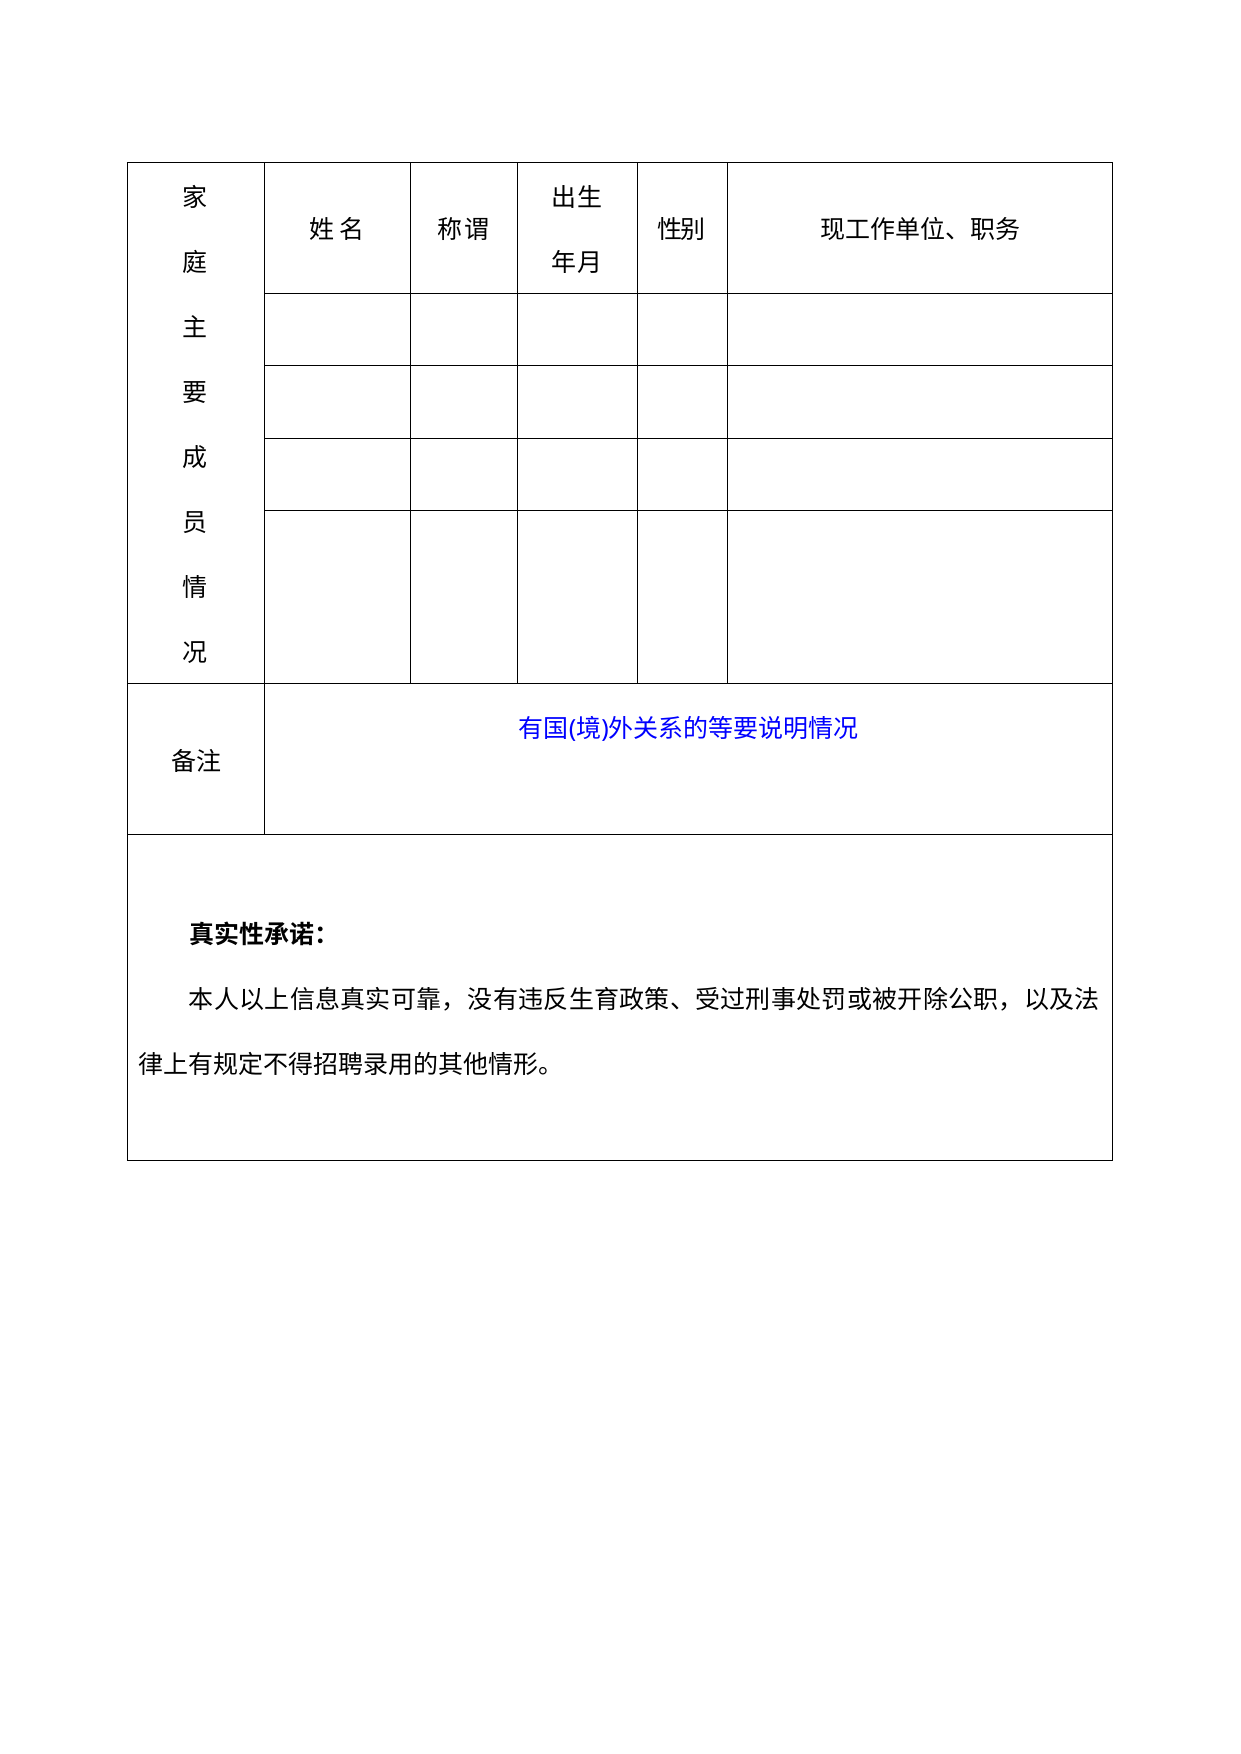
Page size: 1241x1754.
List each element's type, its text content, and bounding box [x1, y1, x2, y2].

table_cell [638, 366, 727, 438]
table_cell 现工作单位、职务 [728, 163, 1112, 293]
table_cell [728, 439, 1112, 510]
table_cell [728, 366, 1112, 438]
table_cell 真实性承诺： 本人以上信息真实可靠，没有违反生育政策、受过刑事处罚或被开除公职，以及法律上有规定不得招聘录用的其他情形。 [128, 835, 1112, 1160]
table_cell [518, 366, 637, 438]
table_cell [728, 511, 1112, 683]
table_cell 家 庭 主 要 成 员 情 况 [128, 163, 264, 683]
table_cell 性别 [638, 163, 727, 293]
table_cell [518, 294, 637, 365]
table_cell [638, 439, 727, 510]
table_cell [265, 294, 410, 365]
table_cell [638, 294, 727, 365]
table_cell 有国(境)外关系的等要说明情况 [265, 684, 1112, 834]
table_cell [265, 366, 410, 438]
table_cell [728, 294, 1112, 365]
table_cell [518, 439, 637, 510]
table_cell [518, 511, 637, 683]
table_cell [411, 511, 517, 683]
table_cell [265, 511, 410, 683]
table_cell [411, 439, 517, 510]
table_cell [411, 294, 517, 365]
table_cell 称 谓 [411, 163, 517, 293]
table_cell 姓 名 [265, 163, 410, 293]
table_cell [638, 511, 727, 683]
table_cell 出 生 年 月 [518, 163, 637, 293]
table_cell [265, 439, 410, 510]
table_cell [411, 366, 517, 438]
table_cell 备注 [128, 684, 264, 834]
